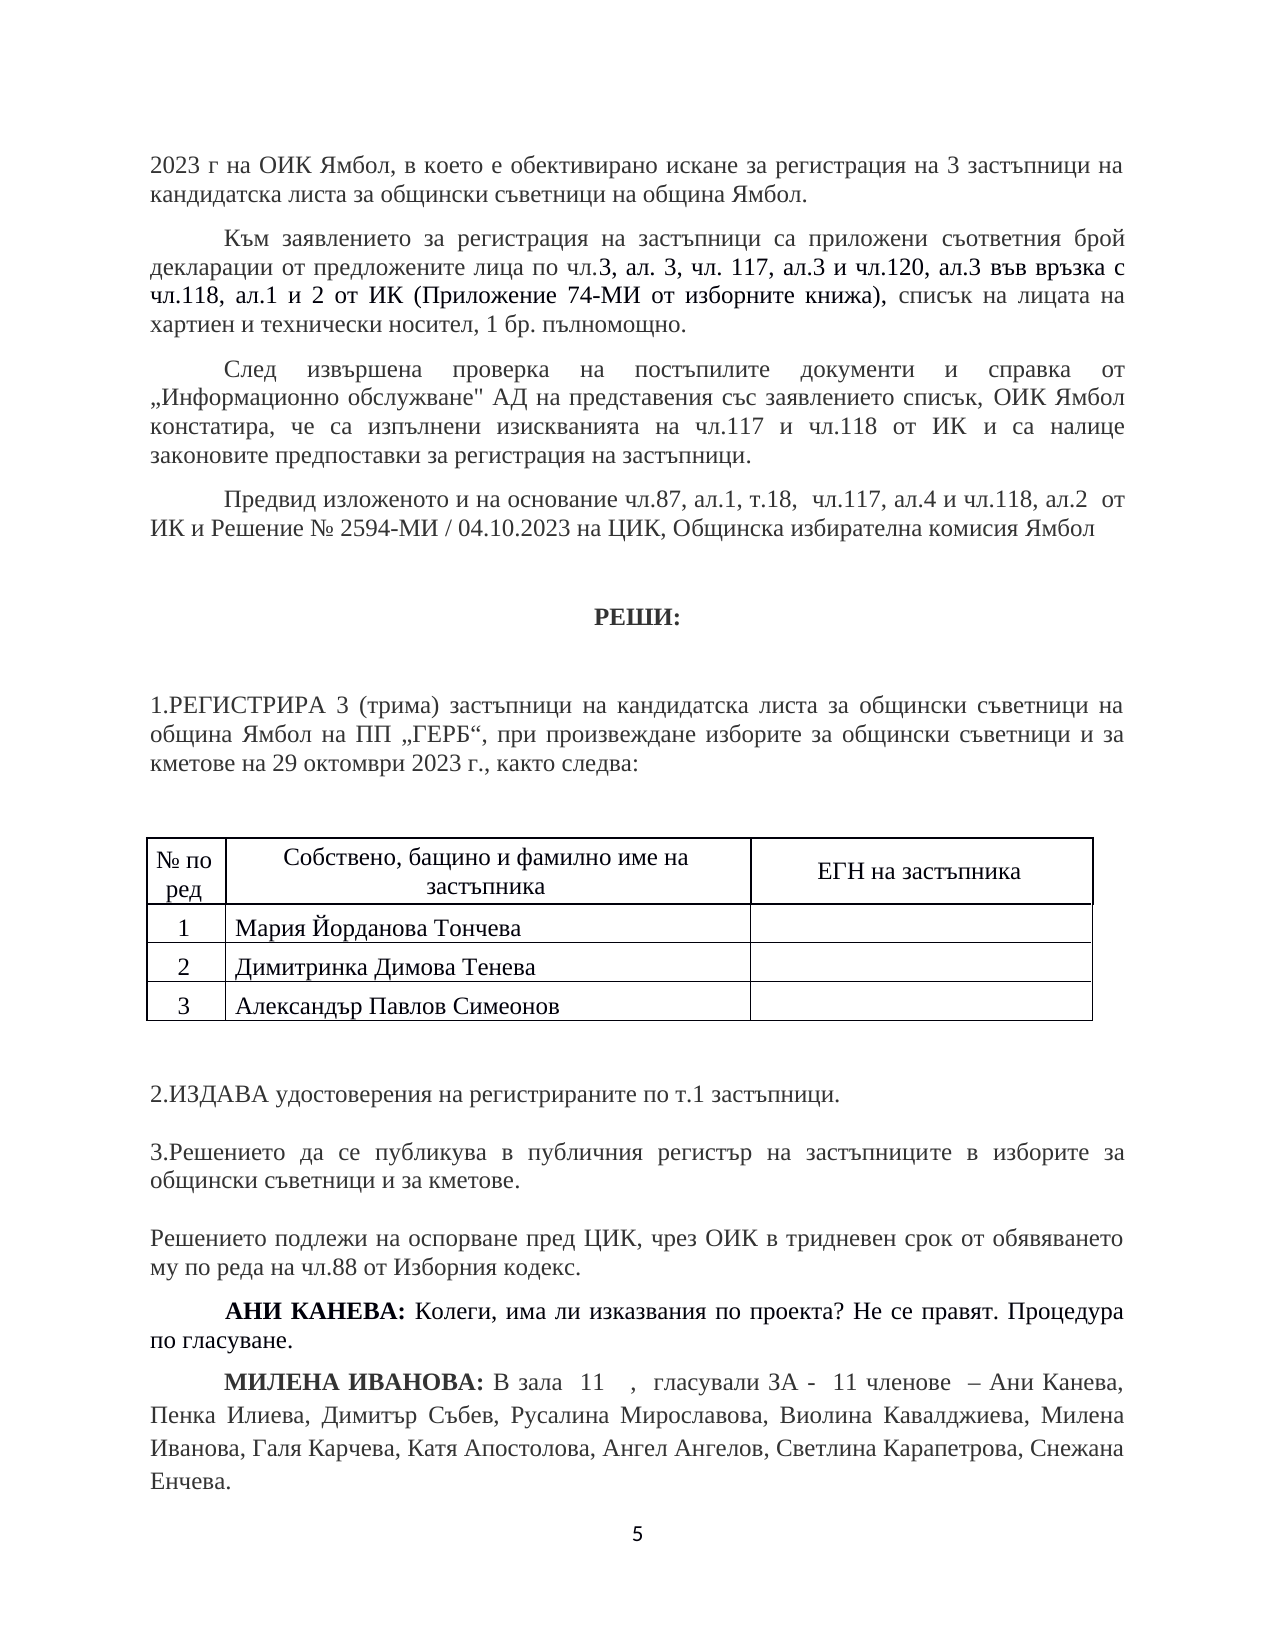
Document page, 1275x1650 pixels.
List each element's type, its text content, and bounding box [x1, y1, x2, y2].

table_header Собствено, бащино и фамилно име на застъпника [227, 839, 750, 902]
text Предвид изложеното и на основание чл.87, ал.1, т.18, чл.117, ал.4 и чл.118, ал.2 от ИК и Решение № 2594-МИ / 04.10.2023 на ЦИК, Общинска избирателна комисия Ямбол [150, 484, 1125, 542]
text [150, 150, 1125, 207]
text АНИ КАНЕВА: Колеги, има ли изказвания по проекта? Не се правят. Процедура по гласуване. [150, 1296, 1125, 1354]
text МИЛЕНА ИВАНОВА: В зала 11 , гласували ЗА - 11 членове – Ани Канева, Пенка Илиева, Димитър Събев, Русалина Мирославова, Виолина Кавалджиева, Милена Иванова, Галя Карчева, Катя Апостолова, Ангел Ангелов, Светлина Карапетрова, Снежана Енчева. [150, 1367, 1125, 1495]
table_cell Димитринка Димова Тенева [226, 943, 750, 981]
table_cell [751, 903, 1092, 942]
table_cell 2 [148, 943, 225, 981]
table_header № по ред [148, 839, 225, 902]
table_header ЕГН на застъпника [752, 839, 1092, 902]
text 1.РЕГИСТРИРА 3 (трима) застъпници на кандидатска листа за общински съветници на община Ямбол на ПП „ГЕРБ“, при произвеждане изборите за общински съветници и за кметове на 29 октомври 2023 г., както следва: [150, 691, 1125, 777]
table_cell 3 [148, 982, 225, 1020]
table_cell Александър Павлов Симеонов [226, 982, 750, 1020]
text РЕШИ: [150, 602, 1125, 631]
table_cell [751, 981, 1092, 1020]
text 3.Решението да се публикува в публичния регистър на застъпниците в изборите за общински съветници и за кметове. [150, 1137, 1125, 1194]
table_cell Мария Йорданова Тончева [226, 905, 750, 942]
text Решението подлежи на оспорване пред ЦИК, чрез ОИК в тридневен срок от обявяването му по реда на чл.88 от Изборния кодекс. [150, 1223, 1125, 1281]
table_cell 1 [148, 905, 225, 942]
table_cell [751, 942, 1092, 981]
text Към заявлението за регистрация на застъпници са приложени съответния брой декларации от предложените лица по чл.3, ал. 3, чл. 117, ал.3 и чл.120, ал.3 във връзка с чл.118, ал.1 и 2 от ИК (Приложение 74-МИ от изборните книжа), списък на лицата на хартиен и технически носител, 1 бр. пълномощно. [150, 223, 1125, 338]
text 2.ИЗДАВА удостоверения на регистрираните по т.1 застъпници. [150, 1079, 1125, 1107]
text След извършена проверка на постъпилите документи и справка от „Информационно обслужване" АД на представения със заявлението списък, ОИК Ямбол констатира, че са изпълнени изискванията на чл.117 и чл.118 от ИК и са налице законовите предпоставки за регистрация на застъпници. [150, 354, 1125, 469]
